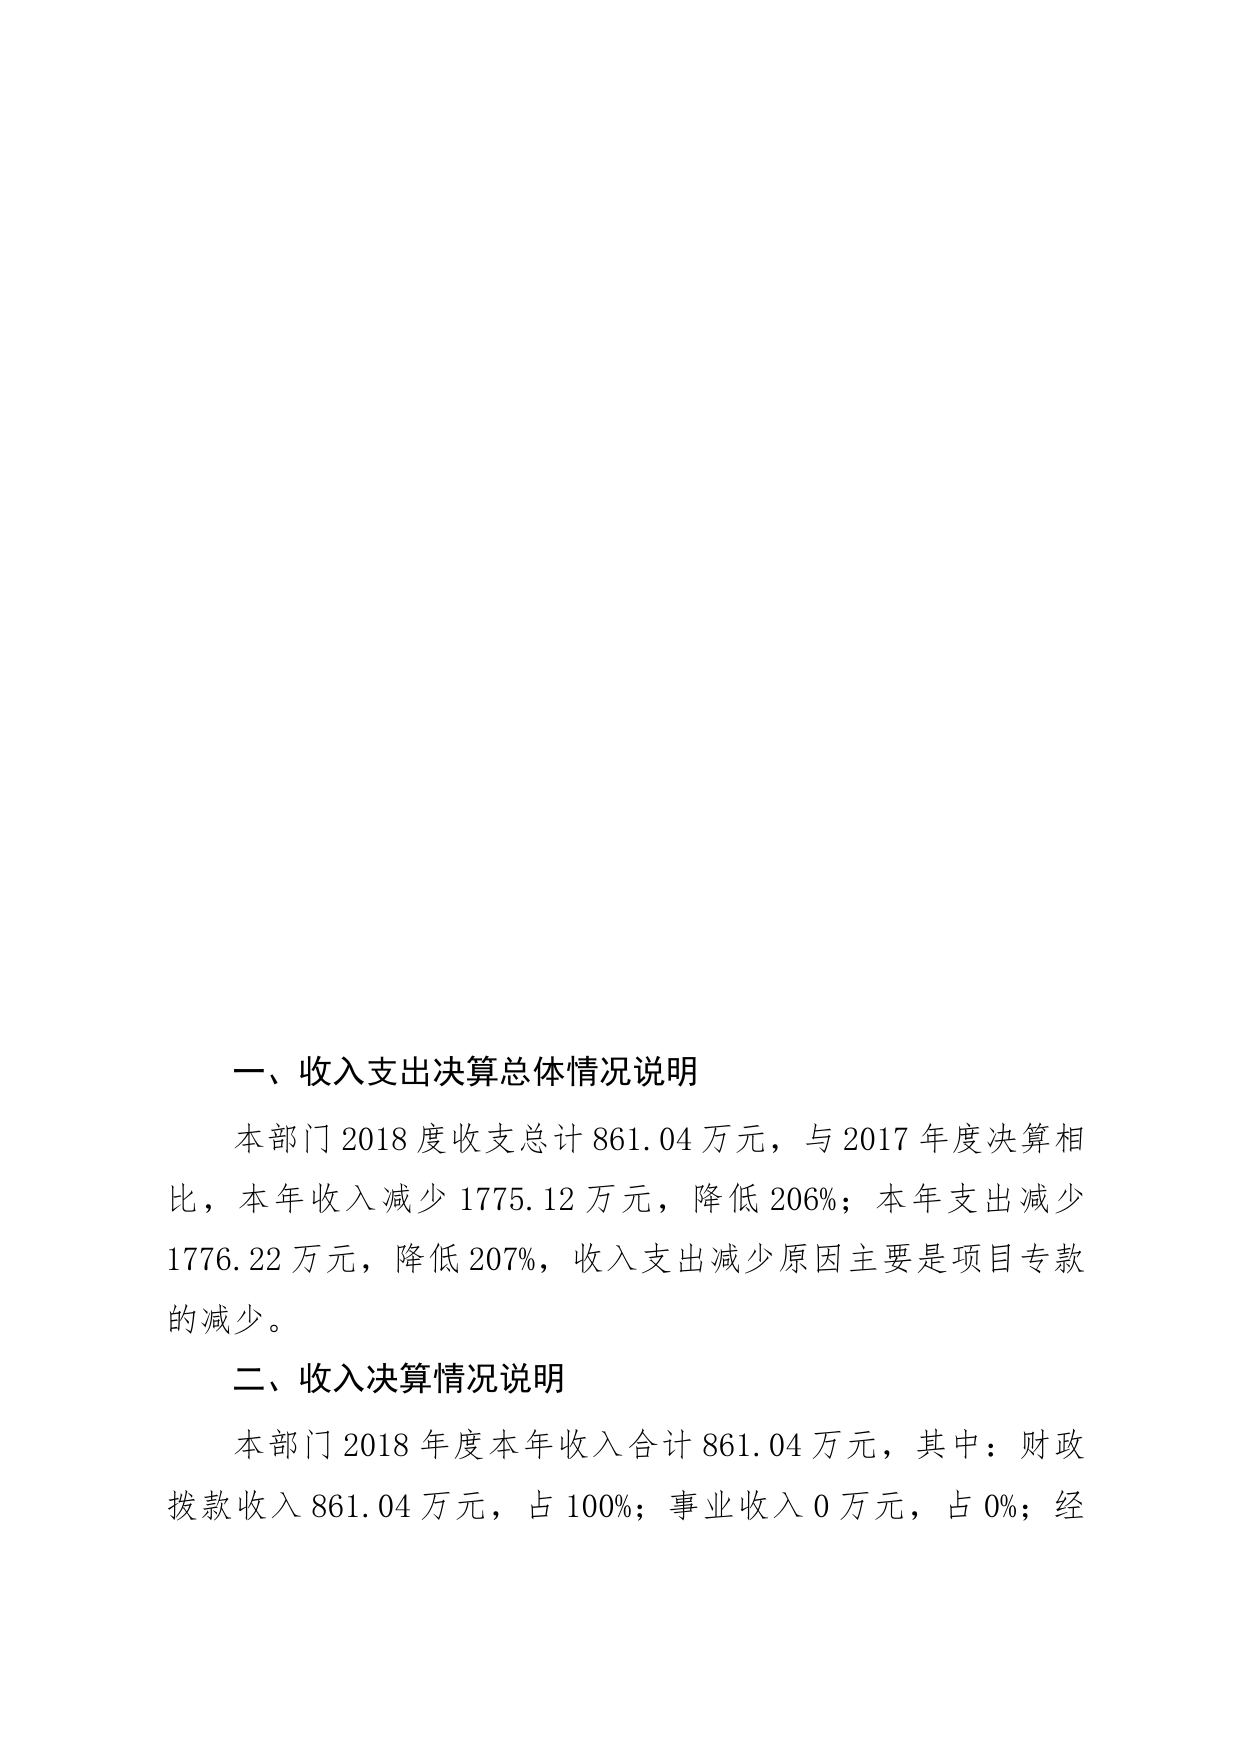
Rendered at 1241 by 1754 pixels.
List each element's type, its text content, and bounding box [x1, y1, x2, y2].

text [165, 1408, 1087, 1529]
subtitle 二、收入决算情况说明 [165, 1343, 1087, 1408]
subtitle 一、收入支出决算总体情况说明 [165, 1037, 1087, 1102]
text 本部门2018度收支总计861.04万元，与2017年度决算相比，本年收入减少1775.12万元，降低206%；本年支出减少1776.22万元，降低207%，收入支出减少原因主要是项目专款的减少。 [165, 1102, 1087, 1343]
